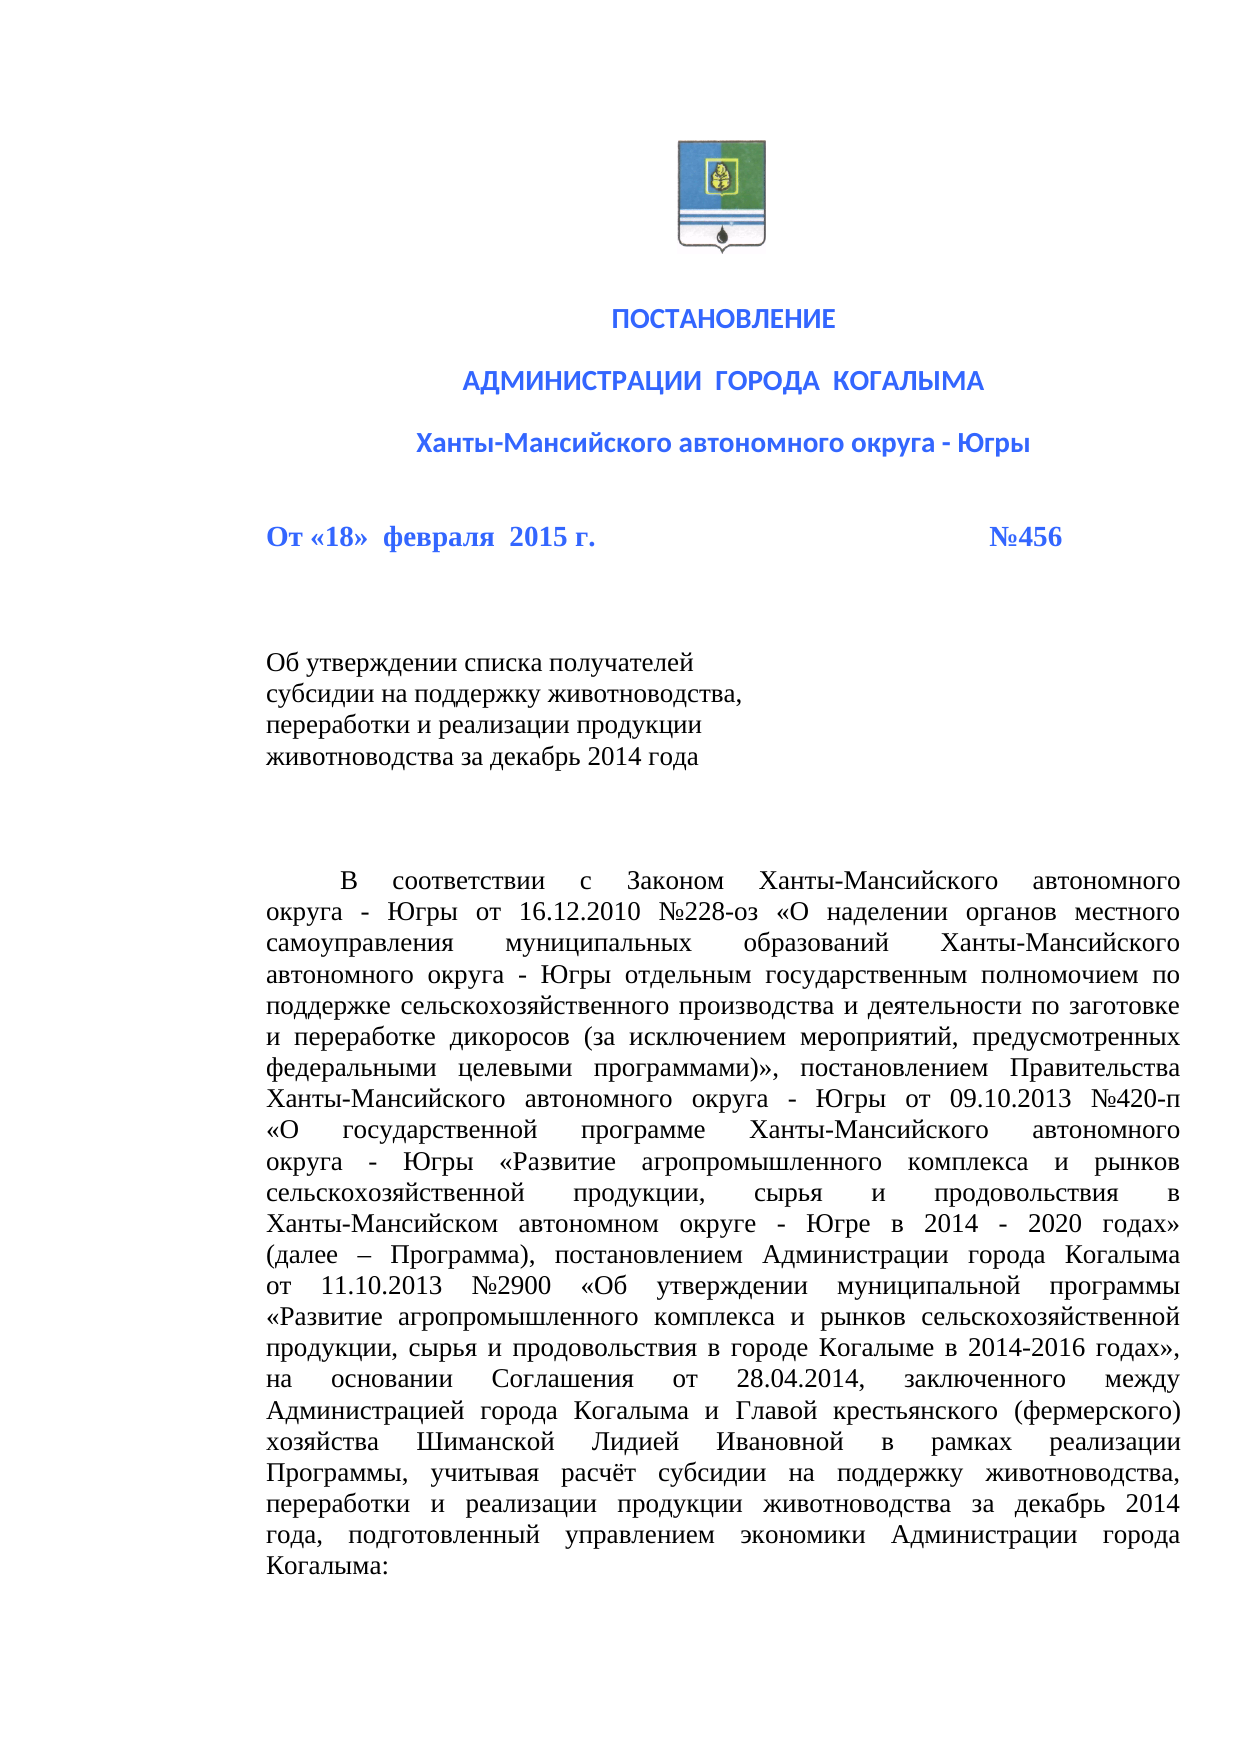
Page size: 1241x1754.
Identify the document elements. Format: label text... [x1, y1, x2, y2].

title Об утверждении списка получателей [266, 646, 1181, 677]
text В соответствии с Законом Ханты-Мансийского автономного округа - Югры от 16.12.2010 №228-оз «О наделении органов местного самоуправления муниципальных образований Ханты-Мансийского автономного округа - Югры отдельным государственным полномочием по поддержке сельскохозяйственного производства и деятельности по заготовке и переработке дикоросов (за исключением мероприятий, предусмотренных федеральными целевыми программами)», постановлением Правительства Ханты-Мансийского автономного округа - Югры от 09.10.2013 №420-п «О государственной программе Ханты-Мансийского автономного округа - Югры «Развитие агропромышленного комплекса и рынков сельскохозяйственной продукции, сырья и продовольствия в Ханты-Мансийском автономном округе - Югре в 2014 - 2020 годах» (далее – Программа), постановлением Администрации города Когалыма от 11.10.2013 №2900 «Об утверждении муниципальной программы «Развитие агропромышленного комплекса и рынков сельскохозяйственной продукции, сырья и продовольствия в городе Когалыме в 2014-2016 годах», на основании Соглашения от 28.04.2014, заключенного между Администрацией города Когалыма и Главой крестьянского (фермерского) хозяйства Шиманской Лидией Ивановной в рамках реализации Программы, учитывая расчёт субсидии на поддержку животноводства, переработки и реализации продукции животноводства за декабрь 2014 года, подготовленный управлением экономики Администрации города Когалыма: [266, 864, 1181, 1581]
text От «18» февраля 2015 г. №456 [266, 519, 1181, 553]
title переработки и реализации продукции [266, 708, 1181, 740]
title субсидии на поддержку животноводства, [266, 677, 1181, 708]
text АДМИНИСТРАЦИИ ГОРОДА КОГАЛЫМА [266, 362, 1181, 398]
text ПОСТАНОВЛЕНИЕ [266, 300, 1181, 336]
title животноводства за декабрь 2014 года [266, 740, 1181, 771]
text Ханты-Мансийского автономного округа - Югры [266, 424, 1181, 459]
picture [677, 140, 766, 254]
